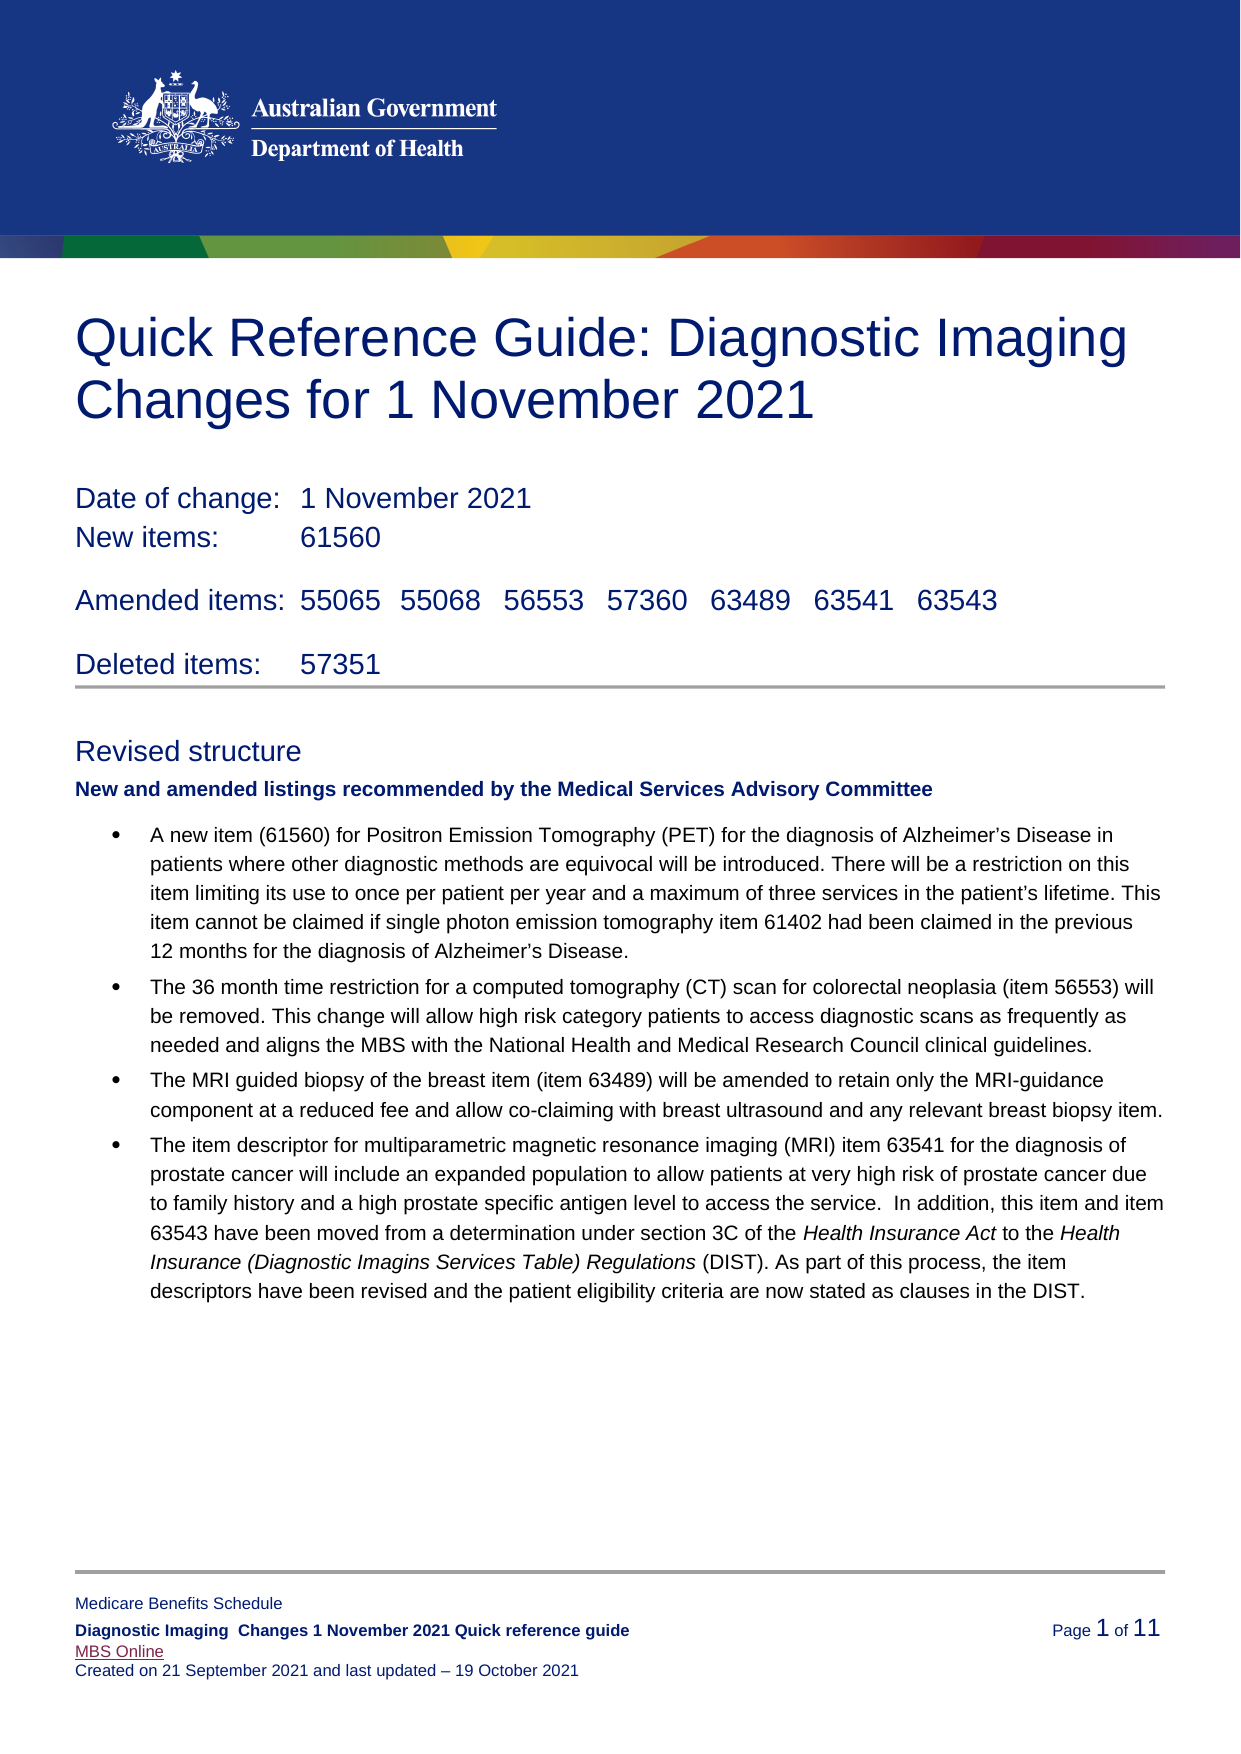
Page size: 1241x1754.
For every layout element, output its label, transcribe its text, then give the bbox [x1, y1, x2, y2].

subtitle Quick Reference Guide: Diagnostic Imaging Changes for 1 November 2021 [75, 306, 1165, 430]
list The MRI guided biopsy of the breast item (item 63489) will be amended to retain only the MRI-guidance component at a reduced fee and allow co-claiming with breast ultrasound and any relevant breast biopsy item. [112, 1064, 1165, 1123]
subtitle Revised structure [75, 734, 1165, 768]
subtitle Deleted items: 57351 [75, 647, 1165, 680]
subtitle Date of change: 1 November 2021 New items: 61560 [75, 481, 1165, 553]
text New and amended listings recommended by the Medical Services Advisory Committee [75, 773, 1165, 802]
list The item descriptor for multiparametric magnetic resonance imaging (MRI) item 63541 for the diagnosis of prostate cancer will include an expanded population to allow patients at very high risk of prostate cancer due to family history and a high prostate specific antigen level to access the service. In addition, this item and item 63543 have been moved from a determination under section 3C of the Health Insurance Act to the Health Insurance (Diagnostic Imagins Services Table) Regulations (DIST). As part of this process, the item descriptors have been revised and the patient eligibility criteria are now stated as clauses in the DIST. [112, 1129, 1165, 1304]
list The 36 month time restriction for a computed tomography (CT) scan for colorectal neoplasia (item 56553) will be removed. This change will allow high risk category patients to access diagnostic scans as frequently as needed and aligns the MBS with the National Health and Medical Research Council clinical guidelines. [112, 971, 1165, 1058]
subtitle Amended items: 55065 55068 56553 57360 63489 63541 63543 [75, 583, 1165, 617]
list A new item (61560) for Positron Emission Tomography (PET) for the diagnosis of Alzheimer’s Disease in patients where other diagnostic methods are equivocal will be introduced. There will be a restriction on this item limiting its use to once per patient per year and a maximum of three services in the patient’s lifetime. This item cannot be claimed if single photon emission tomography item 61402 had been claimed in the previous 12 months for the diagnosis of Alzheimer’s Disease. [112, 819, 1165, 964]
picture [0, 0, 1241, 259]
